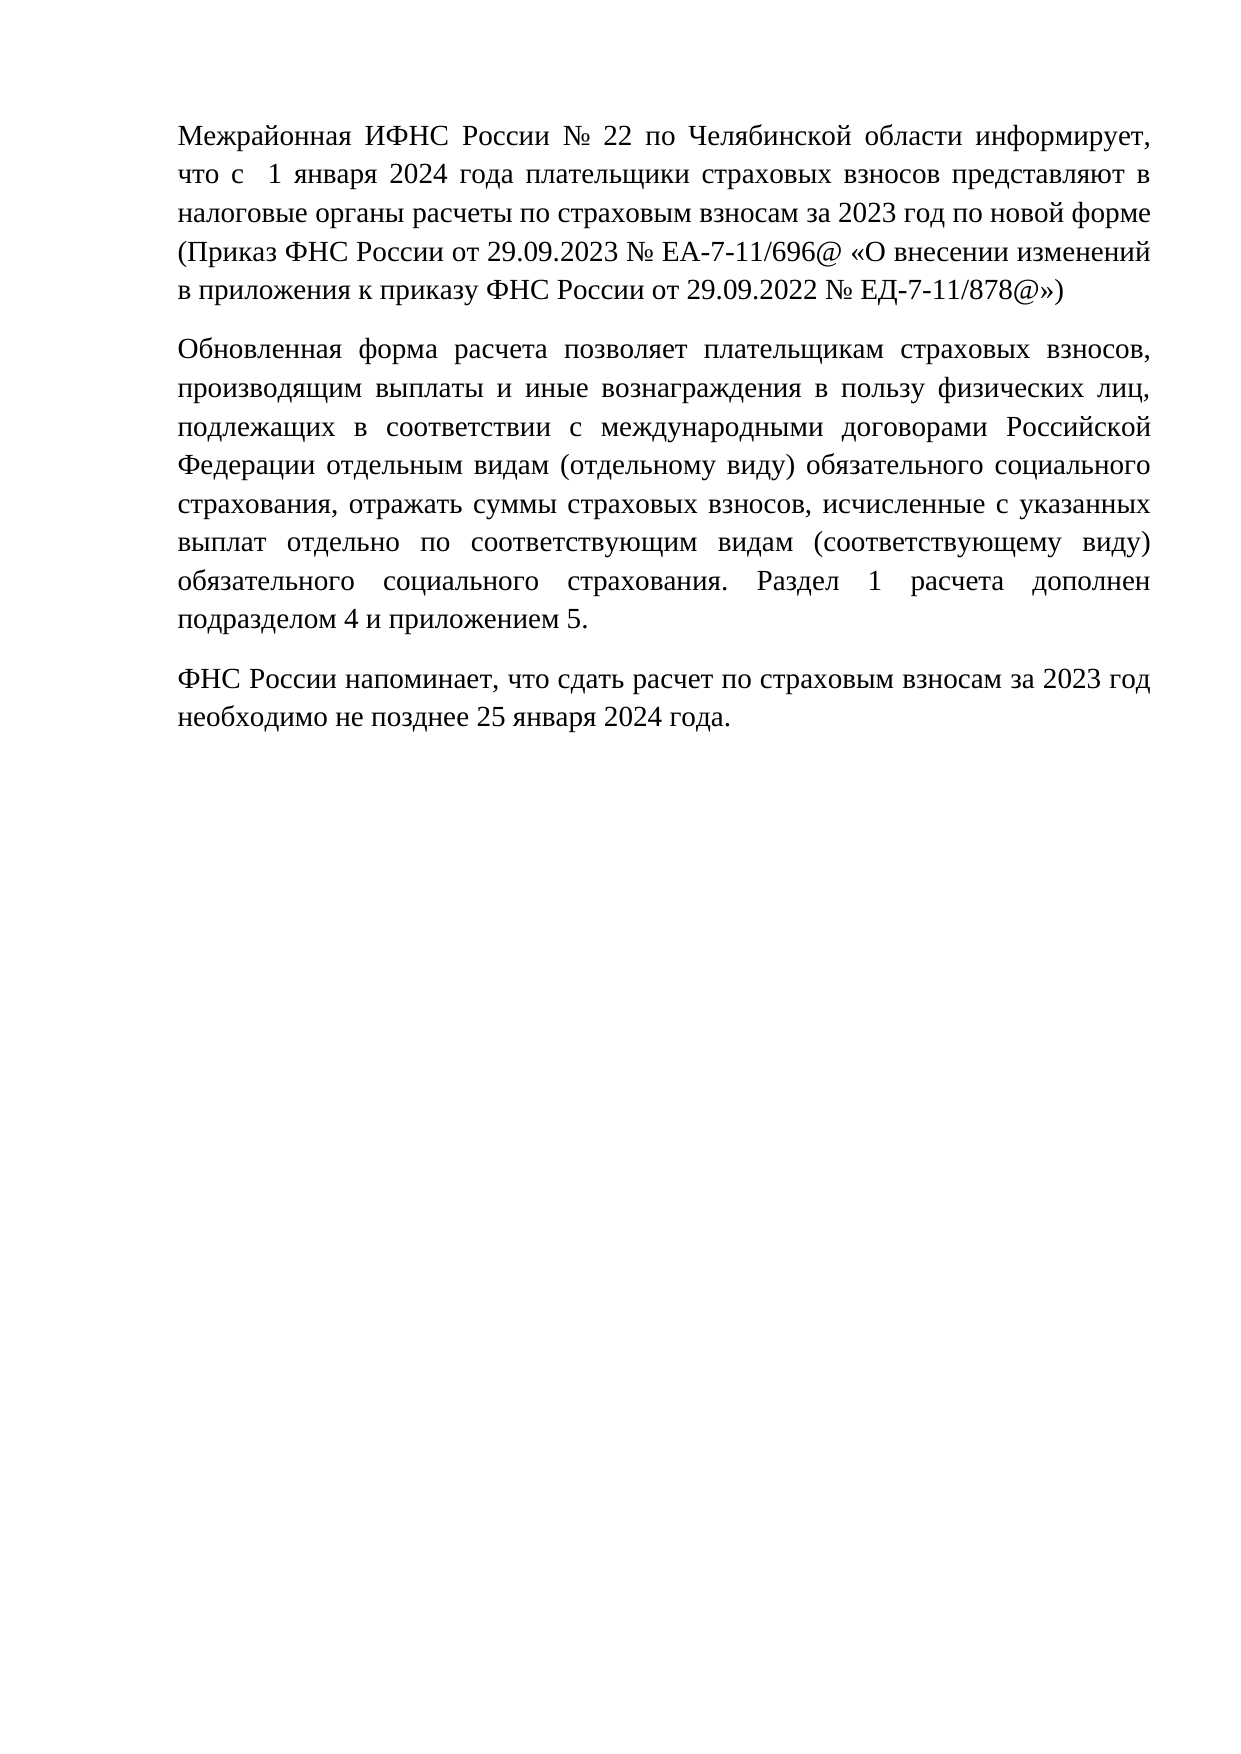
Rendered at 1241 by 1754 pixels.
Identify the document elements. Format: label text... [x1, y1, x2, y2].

text ФНС России напоминает, что сдать расчет по страховым взносам за 2023 год необходимо не позднее 25 января 2024 года. [177, 661, 1152, 733]
text Обновленная форма расчета позволяет плательщикам страховых взносов, производящим выплаты и иные вознаграждения в пользу физических лиц, подлежащих в соответствии с международными договорами Российской Федерации отдельным видам (отдельному виду) обязательного социального страхования, отражать суммы страховых взносов, исчисленные с указанных выплат отдельно по соответствующим видам (соответствующему виду) обязательного социального страхования. Раздел 1 расчета дополнен подразделом 4 и приложением 5. [177, 332, 1152, 635]
text Межрайонная ИФНС России № 22 по Челябинской области информирует, что с 1 января 2024 года плательщики страховых взносов представляют в налоговые органы расчеты по страховым взносам за 2023 год по новой форме (Приказ ФНС России от 29.09.2023 № ЕА-7-11/696@ «О внесении изменений в приложения к приказу ФНС России от 29.09.2022 № ЕД-7-11/878@») [177, 118, 1152, 306]
